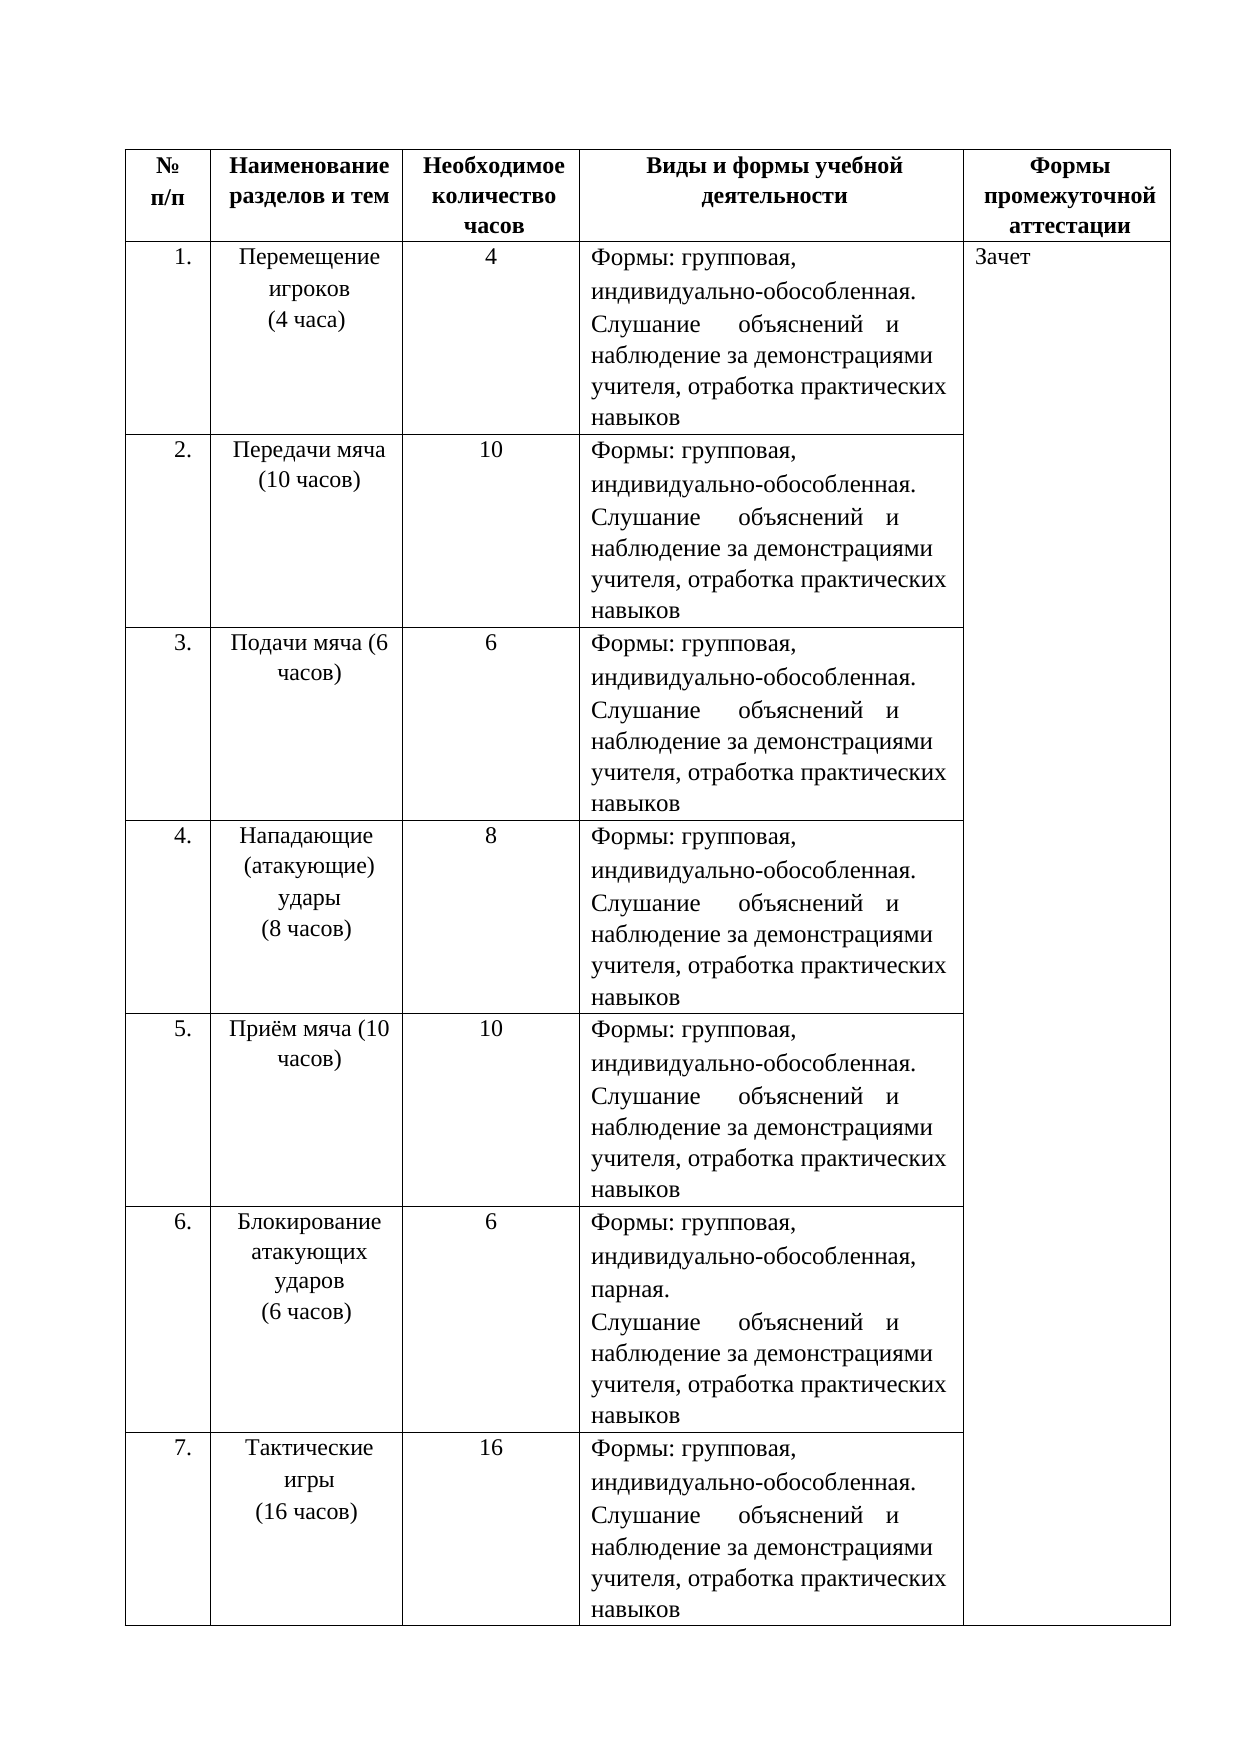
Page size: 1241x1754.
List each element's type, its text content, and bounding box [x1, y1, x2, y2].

table_cell Приём мяча (10 часов) [211, 1014, 402, 1206]
table_cell 4. [126, 821, 210, 1013]
table_header Виды и формы учебной деятельности [580, 150, 963, 241]
table_cell Формы: групповая, индивидуально-обособленная. Слушание объяснений и наблюдение за демонстрациями учителя, отработка практических навыков [580, 242, 963, 433]
table_header Необходимое количество часов [403, 150, 579, 241]
table_cell 4 [403, 242, 579, 433]
table_header Формы промежуточной аттестации [964, 150, 1170, 241]
table_cell Перемещение игроков (4 часа) [211, 242, 402, 433]
table_cell Тактические игры (16 часов) [211, 1433, 402, 1625]
table_cell Формы: групповая, индивидуально-обособленная. Слушание объяснений и наблюдение за демонстрациями учителя, отработка практических навыков [580, 821, 963, 1013]
table_cell 10 [403, 1014, 579, 1206]
table_cell 8 [403, 821, 579, 1013]
table_cell Нападающие (атакующие) удары (8 часов) [211, 821, 402, 1013]
table_cell Передачи мяча (10 часов) [211, 435, 402, 627]
table_cell Зачет [964, 242, 1170, 1625]
table_cell 7. [126, 1433, 210, 1625]
table_cell Формы: групповая, индивидуально-обособленная. Слушание объяснений и наблюдение за демонстрациями учителя, отработка практических навыков [580, 435, 963, 627]
table_cell Подачи мяча (6 часов) [211, 628, 402, 819]
table_cell 6 [403, 628, 579, 819]
table_header Наименование разделов и тем [211, 150, 402, 241]
table_cell 1. [126, 242, 210, 433]
table_cell Формы: групповая, индивидуально-обособленная, парная. Слушание объяснений и наблюдение за демонстрациями учителя, отработка практических навыков [580, 1207, 963, 1432]
table_cell 2. [126, 435, 210, 627]
table_cell Формы: групповая, индивидуально-обособленная. Слушание объяснений и наблюдение за демонстрациями учителя, отработка практических навыков [580, 1014, 963, 1206]
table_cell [580, 1433, 963, 1625]
table_cell Блокирование атакующих ударов (6 часов) [211, 1207, 402, 1432]
table_header № п/п [126, 150, 210, 241]
table_cell 6 [403, 1207, 579, 1432]
table_cell 6. [126, 1207, 210, 1432]
table_cell Формы: групповая, индивидуально-обособленная. Слушание объяснений и наблюдение за демонстрациями учителя, отработка практических навыков [580, 628, 963, 819]
table_cell 10 [403, 435, 579, 627]
table_cell 16 [403, 1433, 579, 1625]
table_cell 5. [126, 1014, 210, 1206]
table_cell 3. [126, 628, 210, 819]
